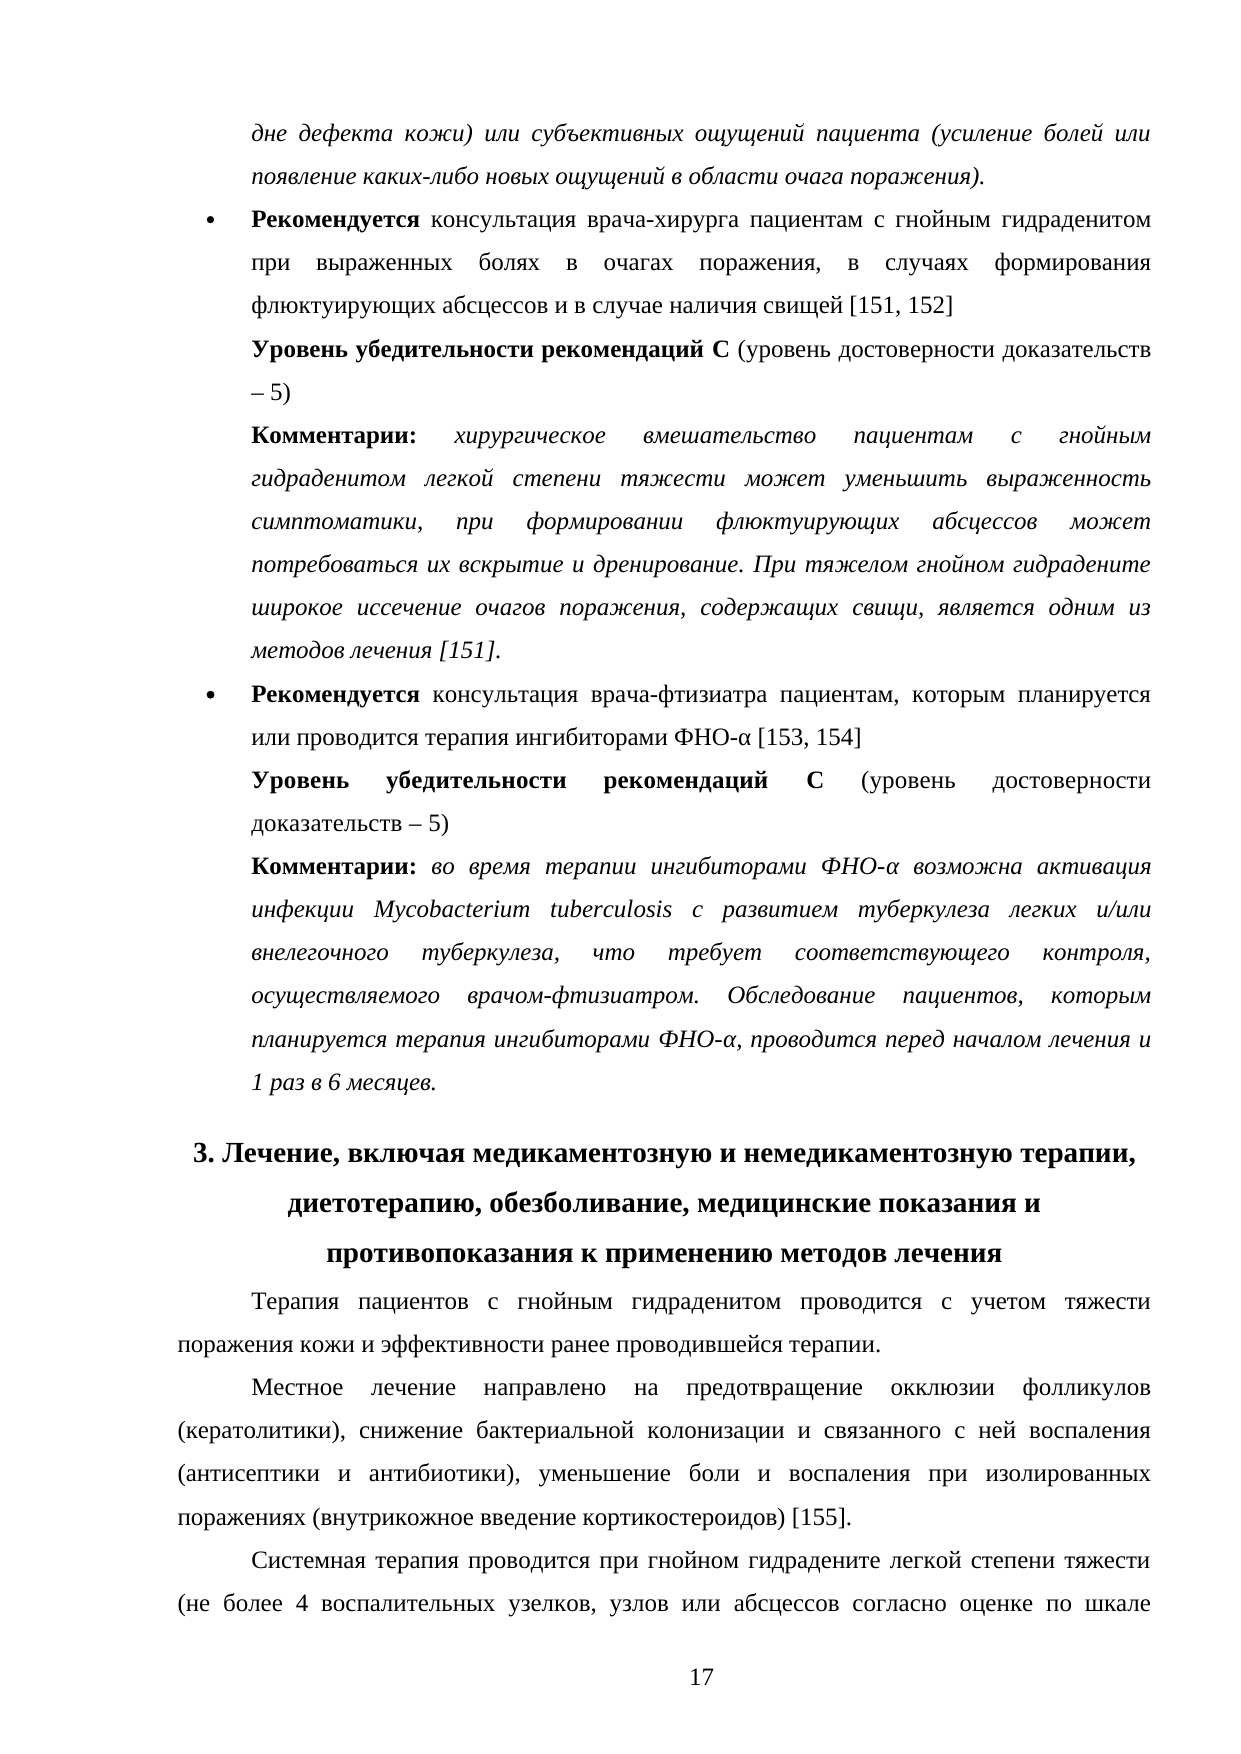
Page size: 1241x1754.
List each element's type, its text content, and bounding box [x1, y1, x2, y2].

text 3. Лечение, включая медикаментозную и немедикаментозную терапии, диетотерапию, обезболивание, медицинские показания и противопоказания к применению методов лечения [177, 1135, 1152, 1269]
list Комментарии: хирургическое вмешательство пациентам с гнойным гидраденитом легкой степени тяжести может уменьшить выраженность симптоматики, при формировании флюктуирующих абсцессов может потребоваться их вскрытие и дренирование. При тяжелом гнойном гидрадените широкое иссечение очагов поражения, содержащих свищи, является одним из методов лечения [151]. [251, 420, 1152, 664]
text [177, 1545, 1152, 1617]
text Рекомендуется консультация врача-хирурга пациентам с гнойным гидраденитом при выраженных болях в очагах поражения, в случаях формирования флюктуирующих абсцессов и в случае наличия свищей [151, 152] [207, 204, 1152, 319]
text Местное лечение направлено на предотвращение окклюзии фолликулов (кератолитики), снижение бактериальной колонизации и связанного с ней воспаления (антисептики и антибиотики), уменьшение боли и воспаления при изолированных поражениях (внутрикожное введение кортикостероидов) [155]. [177, 1372, 1152, 1530]
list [251, 118, 1152, 190]
text Терапия пациентов с гнойным гидраденитом проводится с учетом тяжести поражения кожи и эффективности ранее проводившейся терапии. [177, 1286, 1152, 1358]
text Уровень убедительности рекомендаций C (уровень достоверности доказательств – 5) [251, 765, 1152, 837]
list Уровень убедительности рекомендаций C (уровень достоверности доказательств – 5) [251, 334, 1152, 406]
list Комментарии: во время терапии ингибиторами ФНО-α возможна активация инфекции Mycobacterium tuberculosis с развитием туберкулеза легких и/или внелегочного туберкулеза, что требует соответствующего контроля, осуществляемого врачом-фтизиатром. Обследование пациентов, которым планируется терапия ингибиторами ФНО-α, проводится перед началом лечения и 1 раз в 6 месяцев. [251, 851, 1152, 1096]
text Рекомендуется консультация врача-фтизиатра пациентам, которым планируется или проводится терапия ингибиторами ФНО-α [153, 154] [207, 679, 1152, 751]
